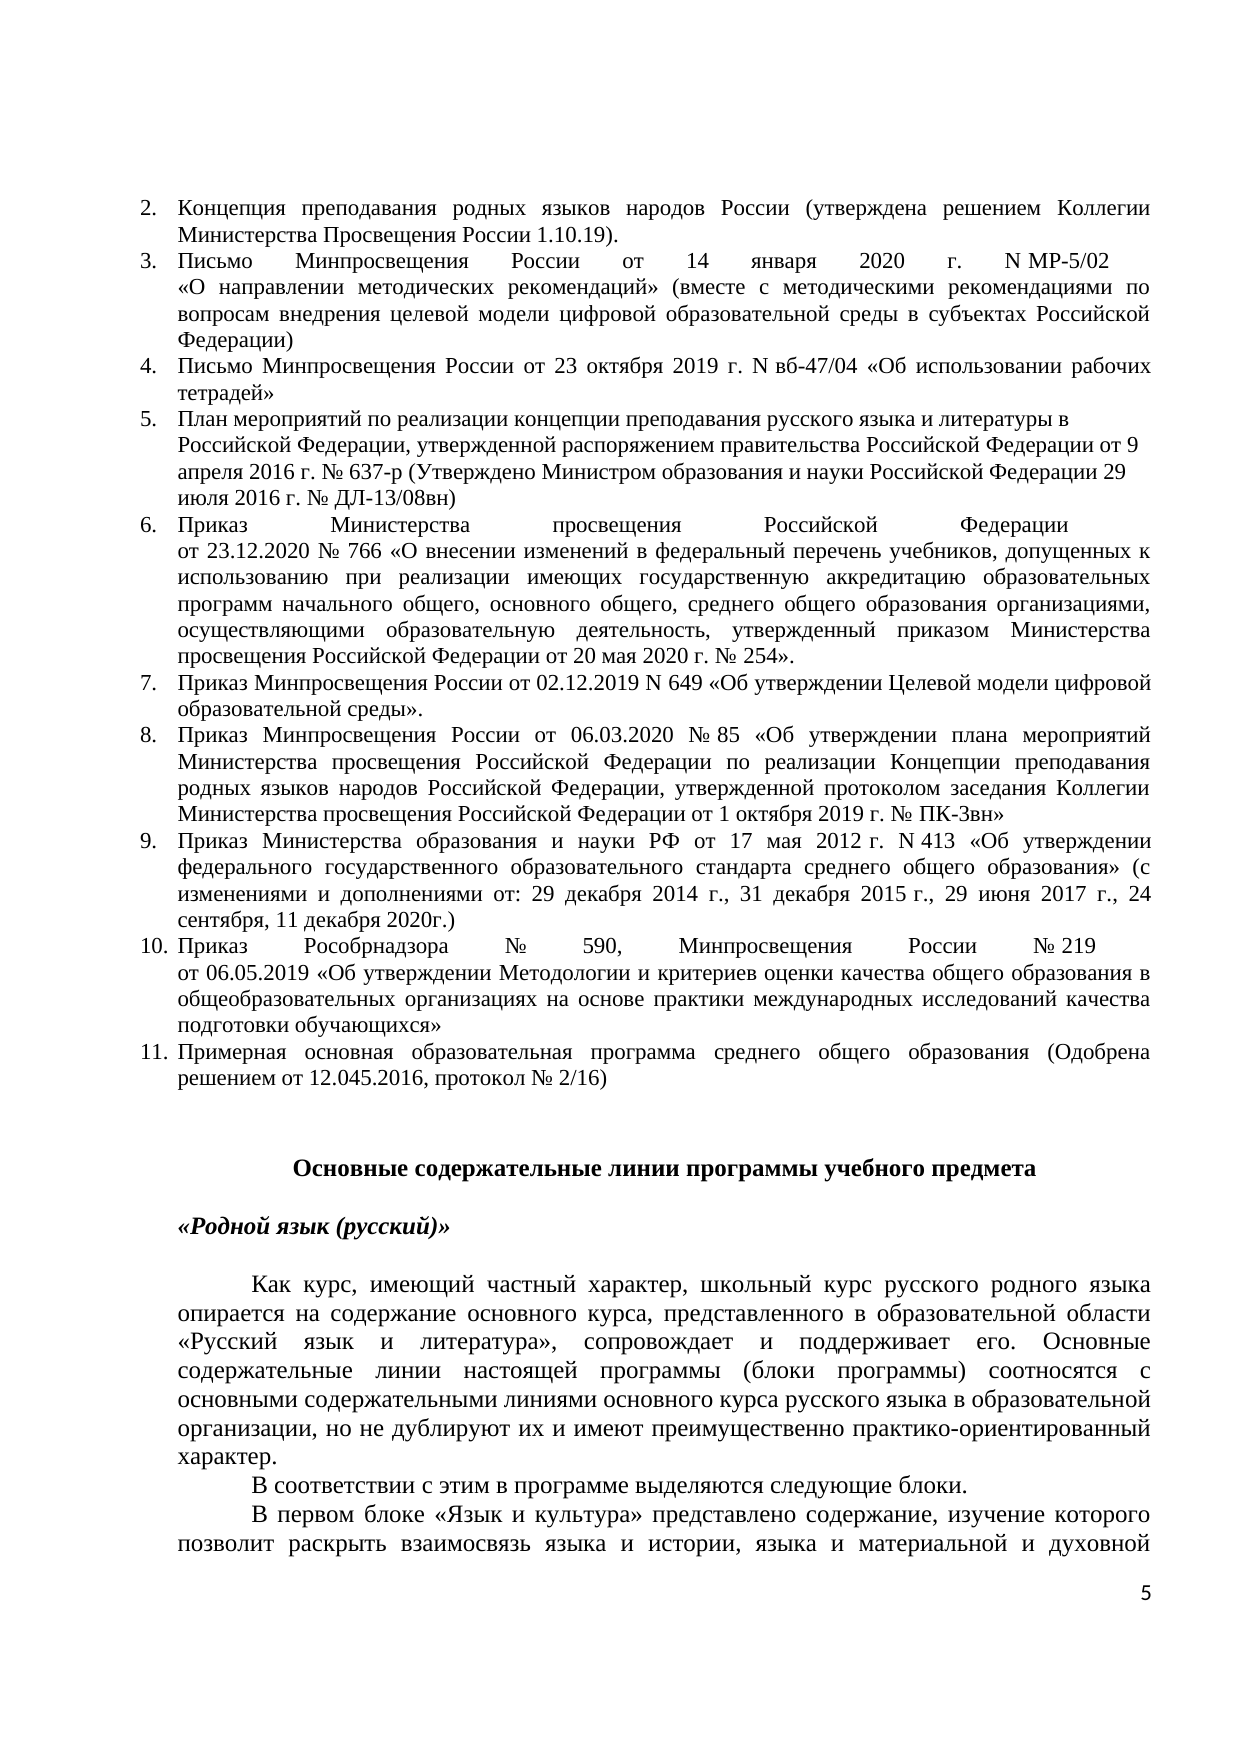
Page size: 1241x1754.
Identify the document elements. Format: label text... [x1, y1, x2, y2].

text Как курс, имеющий частный характер, школьный курс русского родного языка опирается на содержание основного курса, представленного в образовательной области «Русский язык и литература», сопровождает и поддерживает его. Основные содержательные линии настоящей программы (блоки программы) соотносятся с основными содержательными линиями основного курса русского языка в образовательной организации, но не дублируют их и имеют преимущественно практико-ориентированный характер. [177, 1269, 1152, 1470]
text Основные содержательные линии программы учебного предмета [177, 1153, 1152, 1182]
list Концепция преподавания родных языков народов России (утверждена решением Коллегии Министерства Просвещения России 1.10.19). [140, 194, 1152, 247]
list Письмо Минпросвещения России от 23 октября 2019 г. N вб-47/04 «Об использовании рабочих тетрадей» [140, 352, 1152, 405]
list Приказ Министерства просвещения Российской Федерации от 23.12.2020 № 766 «О внесении изменений в федеральный перечень учебников, допущенных к использованию при реализации имеющих государственную аккредитацию образовательных программ начального общего, основного общего, среднего общего образования организациями, осуществляющими образовательную деятельность, утвержденный приказом Министерства просвещения Российской Федерации от 20 мая 2020 г. № 254». [140, 511, 1152, 669]
text В соответствии с этим в программе выделяются следующие блоки. [177, 1470, 1152, 1499]
text «Родной язык (русский)» [177, 1211, 1152, 1240]
list Письмо Минпросвещения России от 14 января 2020 г. N МР-5/02 «О направлении методических рекомендаций» (вместе с методическими рекомендациями по вопросам внедрения целевой модели цифровой образовательной среды в субъектах Российской Федерации) [140, 247, 1152, 352]
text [177, 1499, 1152, 1556]
list Приказ Министерства образования и науки РФ от 17 мая 2012 г. N 413 «Об утверждении федерального государственного образовательного стандарта среднего общего образования» (с изменениями и дополнениями от: 29 декабря 2014 г., 31 декабря 2015 г., 29 июня 2017 г., 24 сентября, 11 декабря 2020г.) [140, 827, 1152, 932]
list Примерная основная образовательная программа среднего общего образования (Одобрена решением от 12.045.2016, протокол № 2/16) [140, 1038, 1152, 1090]
list Приказ Минпросвещения России от 02.12.2019 N 649 «Об утверждении Целевой модели цифровой образовательной среды». [140, 669, 1152, 721]
list План мероприятий по реализации концепции преподавания русского языка и литературы в Российской Федерации, утвержденной распоряжением правительства Российской Федерации от 9 апреля 2016 г. № 637-р (Утверждено Министром образования и науки Российской Федерации 29 июля 2016 г. № ДЛ-13/08вн) [140, 405, 1152, 511]
list Приказ Минпросвещения России от 06.03.2020 № 85 «Об утверждении плана мероприятий Министерства просвещения Российской Федерации по реализации Концепции преподавания родных языков народов Российской Федерации, утвержденной протоколом заседания Коллегии Министерства просвещения Российской Федерации от 1 октября 2019 г. № ПК-3вн» [140, 721, 1152, 827]
list Приказ Рособрнадзора № 590, Минпросвещения России № 219 от 06.05.2019 «Об утверждении Методологии и критериев оценки качества общего образования в общеобразовательных организациях на основе практики международных исследований качества подготовки обучающихся» [140, 932, 1152, 1038]
